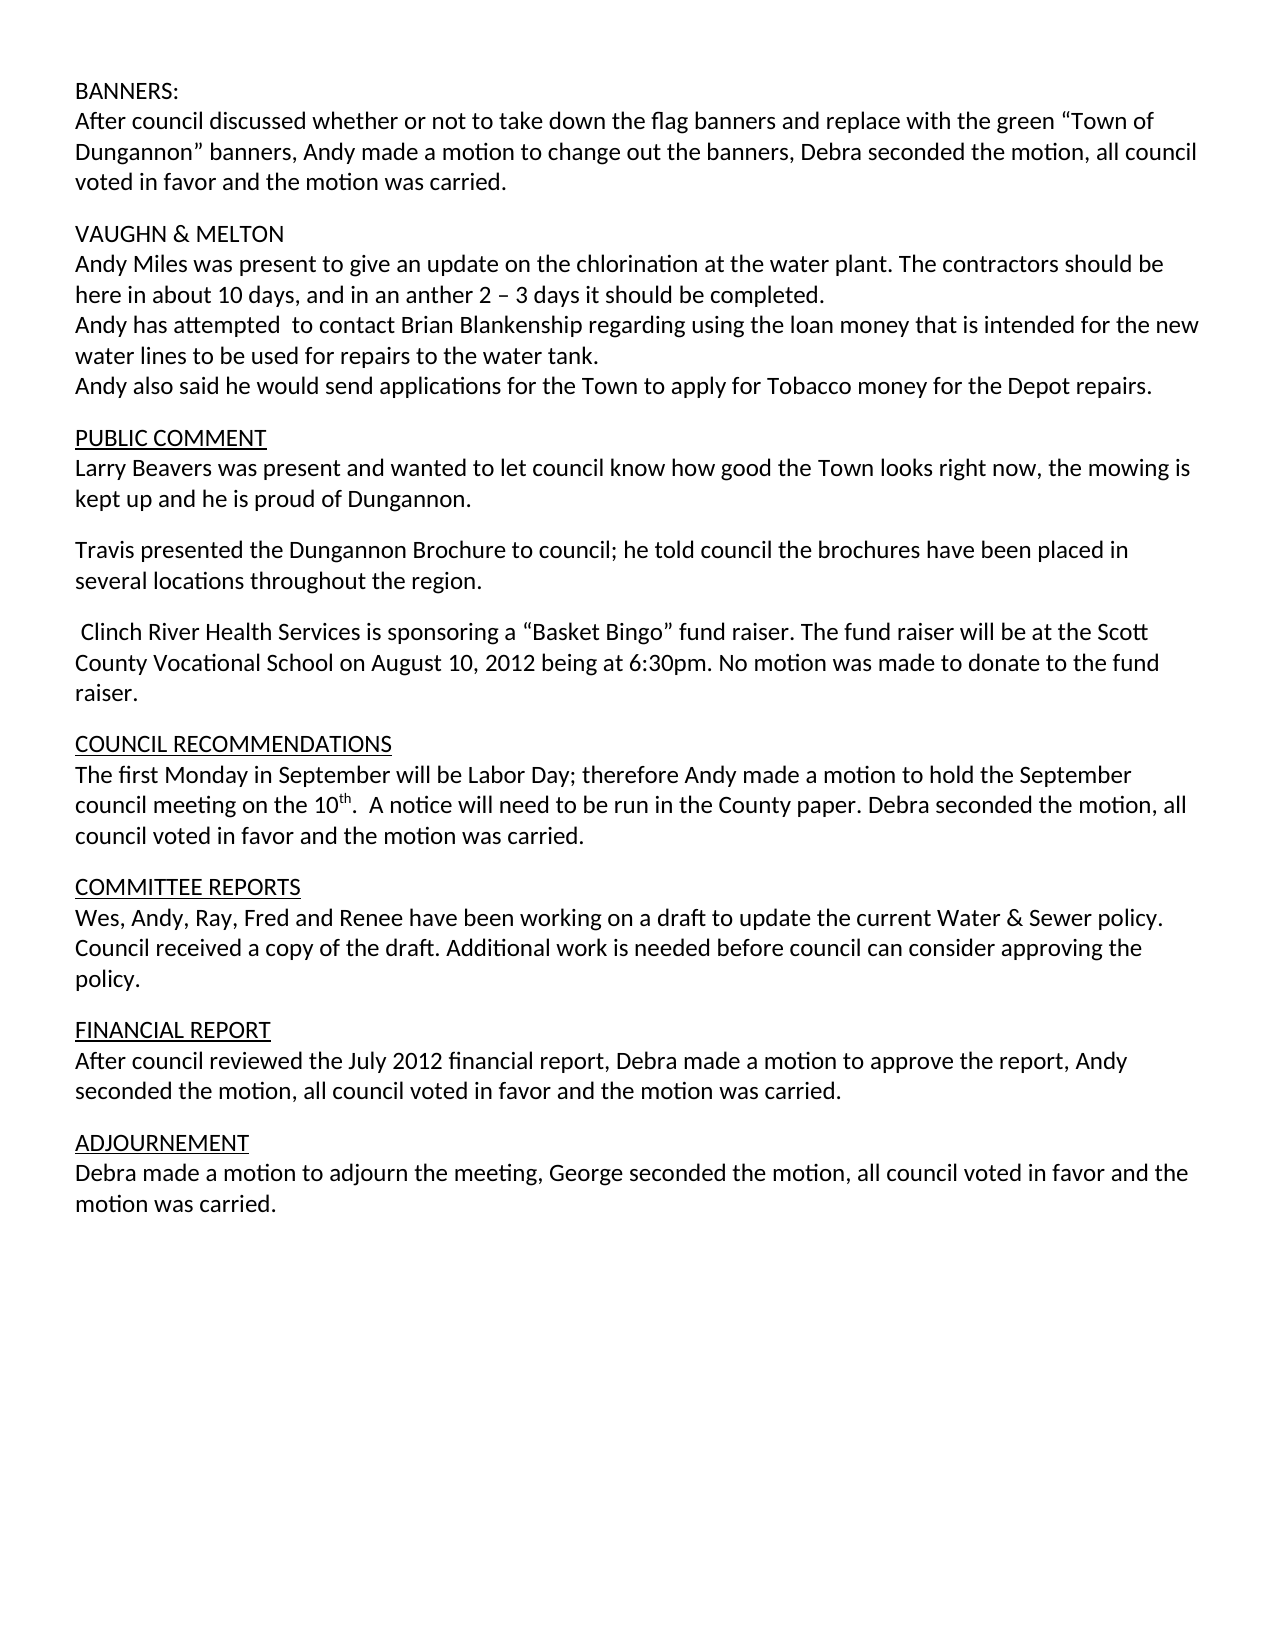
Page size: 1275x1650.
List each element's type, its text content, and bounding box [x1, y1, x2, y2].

text Clinch River Health Services is sponsoring a “Basket Bingo” fund raiser. The fund raiser will be at the Scott County Vocational School on August 10, 2012 being at 6:30pm. No motion was made to donate to the fund raiser. [75, 616, 1200, 708]
text BANNERS: After council discussed whether or not to take down the flag banners and replace with the green “Town of Dungannon” banners, Andy made a motion to change out the banners, Debra seconded the motion, all council voted in favor and the motion was carried. [75, 75, 1200, 197]
text COMMITTEE REPORTS Wes, Andy, Ray, Fred and Renee have been working on a draft to update the current Water & Sewer policy. Council received a copy of the draft. Additional work is needed before council can consider approving the policy. [75, 871, 1200, 993]
text Travis presented the Dungannon Brochure to council; he told council the brochures have been placed in several locations throughout the region. [75, 534, 1200, 595]
text VAUGHN & MELTON Andy Miles was present to give an update on the chlorination at the water plant. The contractors should be here in about 10 days, and in an anther 2 – 3 days it should be completed. Andy has attempted to contact Brian Blankenship regarding using the loan money that is intended for the new water lines to be used for repairs to the water tank. Andy also said he would send applications for the Town to apply for Tobacco money for the Depot repairs. [75, 218, 1200, 401]
text COUNCIL RECOMMENDATIONS The first Monday in September will be Labor Day; therefore Andy made a motion to hold the September council meeting on the 10th. A notice will need to be run in the County paper. Debra seconded the motion, all council voted in favor and the motion was carried. [75, 728, 1200, 851]
text ADJOURNEMENT Debra made a motion to adjourn the meeting, George seconded the motion, all council voted in favor and the motion was carried. [75, 1127, 1200, 1246]
text PUBLIC COMMENT Larry Beavers was present and wanted to let council know how good the Town looks right now, the mowing is kept up and he is proud of Dungannon. [75, 422, 1200, 513]
text FINANCIAL REPORT After council reviewed the July 2012 financial report, Debra made a motion to approve the report, Andy seconded the motion, all council voted in favor and the motion was carried. [75, 1014, 1200, 1106]
